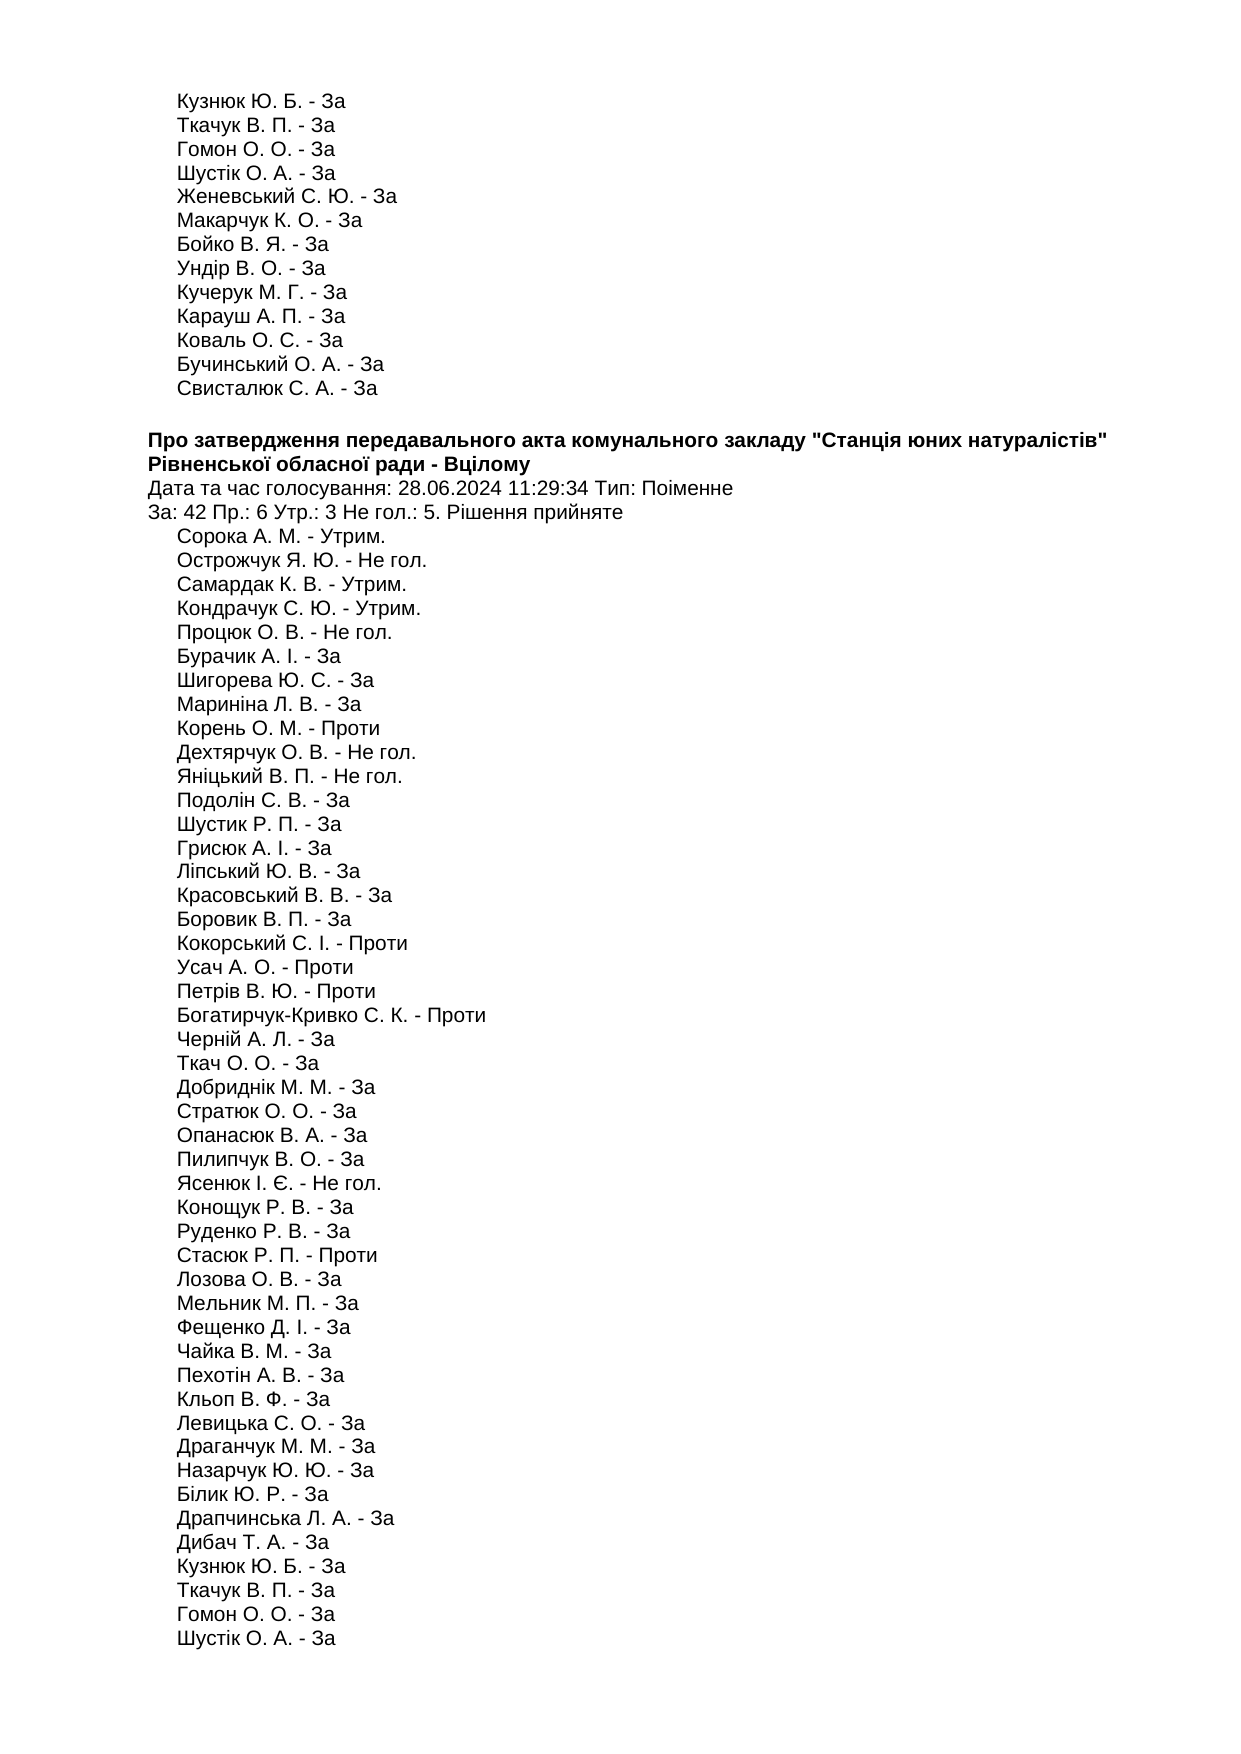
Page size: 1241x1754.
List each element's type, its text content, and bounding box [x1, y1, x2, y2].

text Петрів В. Ю. - Проти [148, 979, 1152, 1003]
text Свисталюк С. А. - За [148, 376, 1152, 400]
text Острожчук Я. Ю. - Не гол. [148, 548, 1152, 572]
text Білик Ю. Р. - За [148, 1482, 1152, 1506]
text Ткачук В. П. - За [148, 1578, 1152, 1602]
text Самардак К. В. - Утрим. [148, 572, 1152, 596]
text Кондрачук С. Ю. - Утрим. [148, 596, 1152, 620]
text Бурачик А. І. - За [148, 644, 1152, 668]
text Кучерук М. Г. - За [148, 280, 1152, 304]
text Добриднік М. М. - За [148, 1075, 1152, 1099]
text Мариніна Л. В. - За [148, 692, 1152, 716]
text Ясенюк І. Є. - Не гол. [148, 1171, 1152, 1195]
text Корень О. М. - Проти [148, 716, 1152, 739]
text Мельник М. П. - За [148, 1291, 1152, 1314]
text Драпчинська Л. А. - За [148, 1506, 1152, 1530]
text Шустік О. А. - За [148, 1626, 1152, 1650]
text Богатирчук-Кривко С. К. - Проти [148, 1003, 1152, 1027]
text Бучинський О. А. - За [148, 352, 1152, 376]
text Ліпський Ю. В. - За [148, 859, 1152, 883]
text Кузнюк Ю. Б. - За [148, 88, 1152, 112]
text Дехтярчук О. В. - Не гол. [148, 739, 1152, 763]
text Процюк О. В. - Не гол. [148, 620, 1152, 644]
text Дата та час голосування: 28.06.2024 11:29:34 Тип: Поіменне [148, 476, 1152, 500]
text Фещенко Д. І. - За [148, 1314, 1152, 1338]
text За: 42 Пр.: 6 Утр.: 3 Не гол.: 5. Рішення прийняте [148, 500, 1152, 524]
text Шустік О. А. - За [148, 160, 1152, 184]
text Макарчук К. О. - За [148, 208, 1152, 232]
text Опанасюк В. А. - За [148, 1123, 1152, 1147]
text Гомон О. О. - За [148, 136, 1152, 160]
text Подолін С. В. - За [148, 787, 1152, 811]
text Кокорський С. І. - Проти [148, 931, 1152, 955]
text Ткач О. О. - За [148, 1051, 1152, 1075]
text Шустик Р. П. - За [148, 811, 1152, 835]
text Драганчук М. М. - За [148, 1434, 1152, 1458]
text Пилипчук В. О. - За [148, 1147, 1152, 1171]
text Яніцький В. П. - Не гол. [148, 763, 1152, 787]
text Кузнюк Ю. Б. - За [148, 1554, 1152, 1578]
text Дибач Т. А. - За [148, 1530, 1152, 1554]
text Про затвердження передавального акта комунального закладу "Станція юних натуралістів" Рівненської обласної ради - Вцілому [148, 428, 1152, 476]
text Бойко В. Я. - За [148, 232, 1152, 256]
text Руденко Р. В. - За [148, 1219, 1152, 1243]
text Стасюк Р. П. - Проти [148, 1243, 1152, 1267]
text Боровик В. П. - За [148, 907, 1152, 931]
text Кльоп В. Ф. - За [148, 1386, 1152, 1410]
text Гомон О. О. - За [148, 1602, 1152, 1626]
text Усач А. О. - Проти [148, 955, 1152, 979]
text Стратюк О. О. - За [148, 1099, 1152, 1123]
text Чайка В. М. - За [148, 1338, 1152, 1362]
text Карауш А. П. - За [148, 304, 1152, 328]
text Ундір В. О. - За [148, 256, 1152, 280]
text Коваль О. С. - За [148, 328, 1152, 352]
text Ткачук В. П. - За [148, 112, 1152, 136]
text Черній А. Л. - За [148, 1027, 1152, 1051]
text Лозова О. В. - За [148, 1267, 1152, 1291]
text Конощук Р. В. - За [148, 1195, 1152, 1219]
text Шигорева Ю. С. - За [148, 668, 1152, 692]
text Грисюк А. І. - За [148, 835, 1152, 859]
text Красовський В. В. - За [148, 883, 1152, 907]
text Сорока А. М. - Утрим. [148, 524, 1152, 548]
text Женевський С. Ю. - За [148, 184, 1152, 208]
text Левицька С. О. - За [148, 1410, 1152, 1434]
text Назарчук Ю. Ю. - За [148, 1458, 1152, 1482]
text Пехотін А. В. - За [148, 1362, 1152, 1386]
